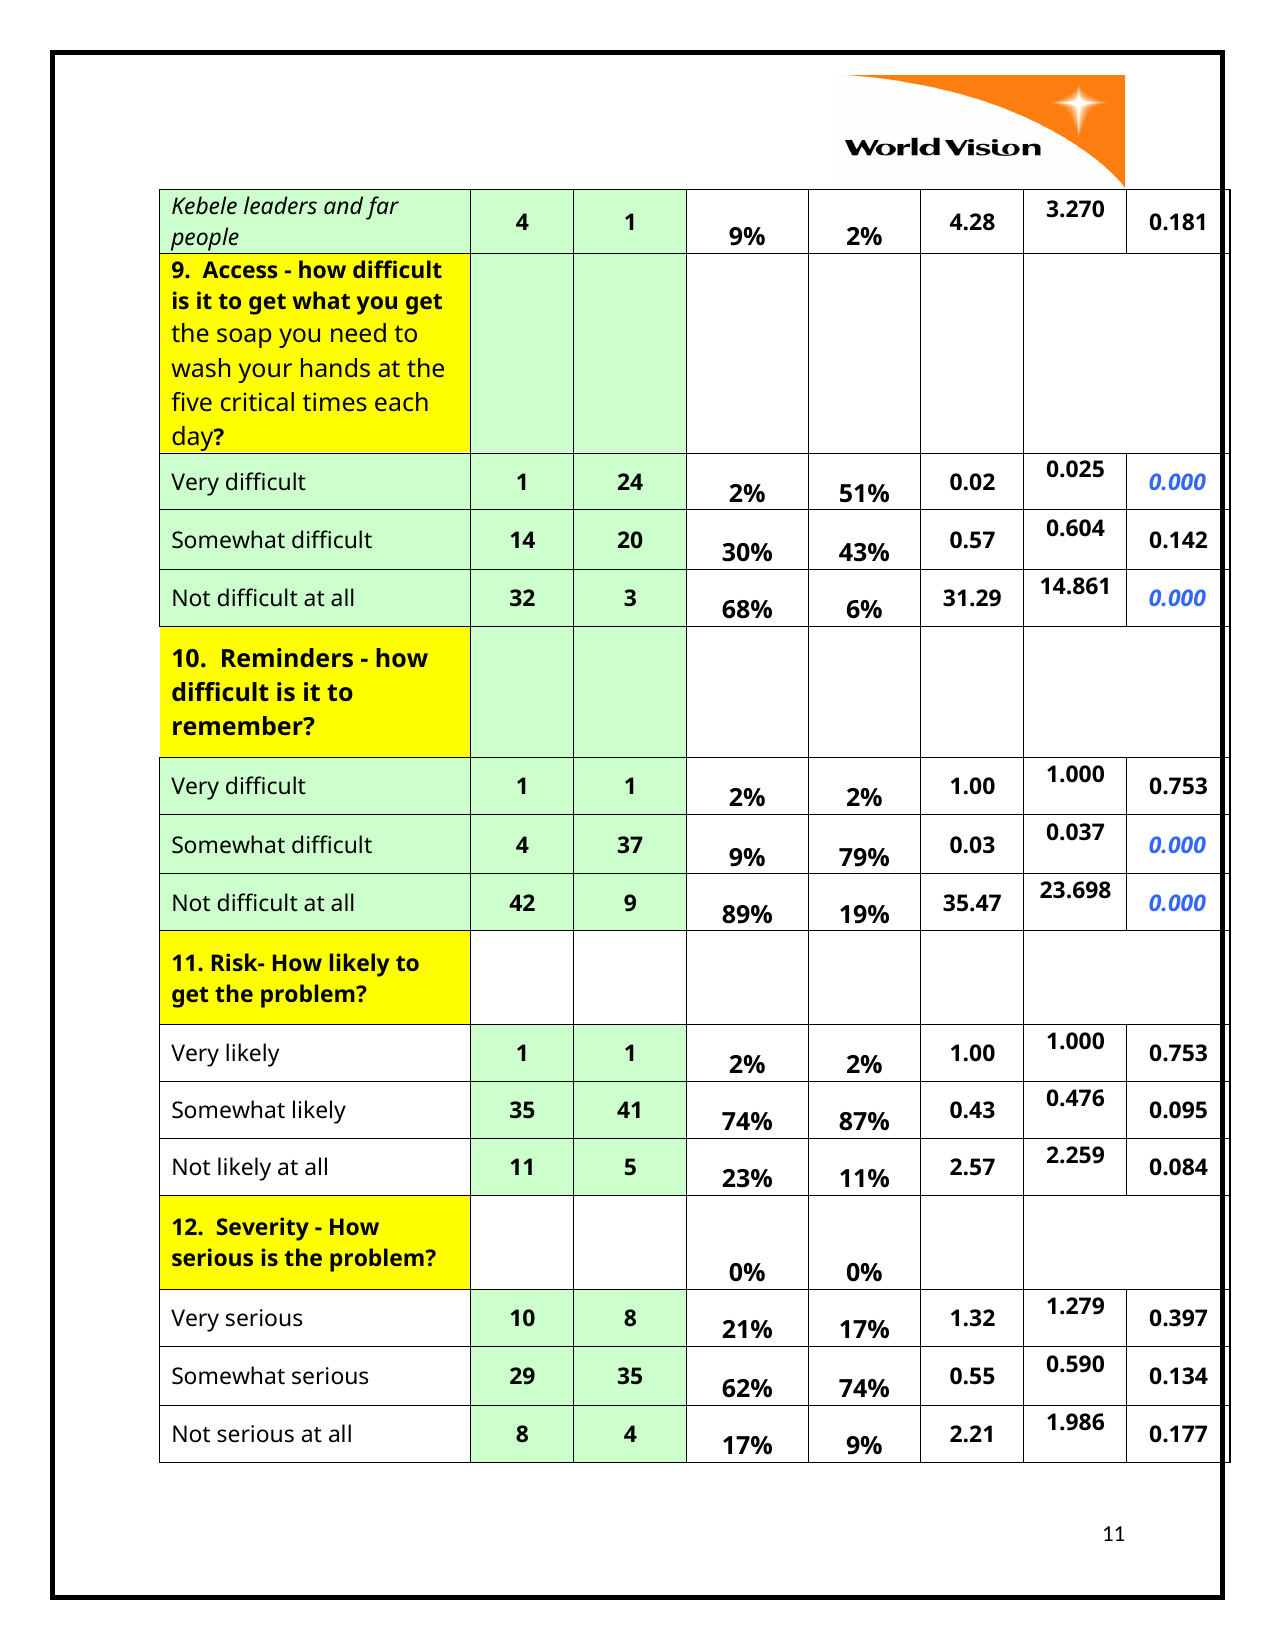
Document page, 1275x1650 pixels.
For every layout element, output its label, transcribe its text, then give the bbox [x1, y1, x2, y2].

table_cell [809, 254, 920, 452]
table_cell 9% [809, 1406, 920, 1462]
table_cell 4 [471, 190, 573, 253]
table_cell 2% [687, 1025, 808, 1081]
table_cell 0.753 [1127, 758, 1220, 814]
table_cell 10. Reminders - how difficult is it to remember? [160, 627, 470, 757]
table_cell 4 [574, 1406, 686, 1462]
table_cell [1024, 931, 1127, 1024]
table_cell 24 [574, 454, 686, 509]
table_cell 79% [809, 815, 920, 873]
table_cell 3.270 [1024, 190, 1126, 253]
table_cell 41 [574, 1082, 686, 1138]
table_cell 0.397 [1127, 1290, 1220, 1346]
table_cell [1024, 1196, 1127, 1289]
table_cell 0.590 [1024, 1347, 1126, 1405]
table_cell 14.861 [1024, 570, 1126, 626]
table_cell [574, 931, 686, 1024]
table_cell [687, 627, 808, 757]
table_cell [1024, 254, 1127, 452]
table_cell 0.03 [921, 815, 1023, 873]
table_cell [574, 1196, 686, 1289]
table_cell 0.142 [1127, 510, 1220, 569]
table_cell 11% [809, 1139, 920, 1195]
table_cell 0.43 [921, 1082, 1023, 1138]
table_cell [921, 254, 1023, 452]
table_cell [471, 254, 573, 452]
table_cell 2% [687, 454, 808, 509]
table_cell 0.476 [1024, 1082, 1126, 1138]
table_cell [1127, 627, 1220, 757]
table_cell [1127, 1196, 1220, 1289]
table_cell 0.177 [1127, 1406, 1220, 1462]
table_cell 0.037 [1024, 815, 1126, 873]
table_cell 2% [809, 758, 920, 814]
table_cell 1.986 [1024, 1406, 1126, 1462]
table_cell 10 [471, 1290, 573, 1346]
table_cell 0.55 [921, 1347, 1023, 1405]
table_cell [574, 254, 686, 452]
table_cell 32 [471, 570, 573, 626]
table_cell [687, 254, 808, 452]
table_cell [471, 1196, 573, 1289]
table_cell 0.000 [1127, 874, 1220, 930]
table_cell Somewhat difficult [160, 815, 470, 873]
table_cell 0.753 [1127, 1025, 1220, 1081]
table_cell 35 [471, 1082, 573, 1138]
table_cell 3 [574, 570, 686, 626]
table_cell Somewhat difficult [160, 510, 470, 569]
table_cell 1.00 [921, 1025, 1023, 1081]
table_cell 0.181 [1127, 190, 1220, 253]
table_cell 0.000 [1127, 815, 1220, 873]
table_cell [1024, 627, 1127, 757]
table_cell Not serious at all [160, 1406, 470, 1462]
table_cell 5 [574, 1139, 686, 1195]
table_cell Very difficult [160, 454, 470, 509]
table_cell 9 [574, 874, 686, 930]
table_cell 11. Risk- How likely to get the problem? [160, 931, 470, 1024]
table_cell 0.604 [1024, 510, 1126, 569]
table_cell [809, 627, 920, 757]
table_cell 6% [809, 570, 920, 626]
table_cell 17% [687, 1406, 808, 1462]
table_cell 9% [687, 190, 808, 253]
table_cell 1 [574, 190, 686, 253]
table_cell 68% [687, 570, 808, 626]
table_cell 0% [809, 1196, 920, 1289]
table_cell 37 [574, 815, 686, 873]
table_cell 0.000 [1127, 454, 1220, 509]
table_cell Not difficult at all [160, 570, 470, 626]
table_cell 35 [574, 1347, 686, 1405]
table_cell 51% [809, 454, 920, 509]
table_cell 1.00 [921, 758, 1023, 814]
table_cell 2.21 [921, 1406, 1023, 1462]
table_cell 0.095 [1127, 1082, 1220, 1138]
table_cell [1225, 1196, 1229, 1289]
table_cell 0% [687, 1196, 808, 1289]
table_cell 1 [574, 758, 686, 814]
table_cell 2% [809, 190, 920, 253]
table_cell [809, 931, 920, 1024]
table_cell Very likely [160, 1025, 470, 1081]
table_cell [1225, 254, 1229, 452]
table_cell 4 [471, 815, 573, 873]
table_cell 14 [471, 510, 573, 569]
table_cell 8 [574, 1290, 686, 1346]
table_cell 2% [687, 758, 808, 814]
table_cell 1.000 [1024, 1025, 1126, 1081]
table_cell 43% [809, 510, 920, 569]
table_cell 23% [687, 1139, 808, 1195]
table_cell Not likely at all [160, 1139, 470, 1195]
table_cell 8 [471, 1406, 573, 1462]
table_cell 0.025 [1024, 454, 1126, 509]
table_cell 30% [687, 510, 808, 569]
table_cell 9. Access - how difficult is it to get what you get the soap you need to wash your hands at the five critical times each day? [160, 254, 470, 452]
table_cell 74% [809, 1347, 920, 1405]
table_cell 11 [471, 1139, 573, 1195]
table_cell 87% [809, 1082, 920, 1138]
table_cell 0.57 [921, 510, 1023, 569]
table_cell [574, 627, 686, 757]
picture [832, 75, 1125, 189]
table_cell 31.29 [921, 570, 1023, 626]
table_cell [1225, 627, 1229, 757]
table_cell 2.259 [1024, 1139, 1126, 1195]
table_cell 2% [809, 1025, 920, 1081]
table_cell 12. Severity - How serious is the problem? [160, 1196, 470, 1289]
table_cell Very difficult [160, 758, 470, 814]
table_cell 0.084 [1127, 1139, 1220, 1195]
table_cell [687, 931, 808, 1024]
table_cell 19% [809, 874, 920, 930]
table_cell 62% [687, 1347, 808, 1405]
table_cell [1127, 931, 1220, 1024]
table_cell 0.000 [1127, 570, 1220, 626]
table_cell [921, 931, 1023, 1024]
table_cell 9% [687, 815, 808, 873]
table_cell 0.134 [1127, 1347, 1220, 1405]
table_cell 1 [574, 1025, 686, 1081]
table_cell Somewhat serious [160, 1347, 470, 1405]
table_cell 89% [687, 874, 808, 930]
table_cell [471, 931, 573, 1024]
table_cell [1127, 254, 1220, 452]
table_cell Very serious [160, 1290, 470, 1346]
table_cell 42 [471, 874, 573, 930]
table_cell 1.32 [921, 1290, 1023, 1346]
table_cell 4.28 [921, 190, 1023, 253]
table_cell 74% [687, 1082, 808, 1138]
table_cell 17% [809, 1290, 920, 1346]
table_cell [921, 627, 1023, 757]
table_cell 1 [471, 1025, 573, 1081]
table_cell 1.000 [1024, 758, 1126, 814]
table_cell 20 [574, 510, 686, 569]
table_cell [1225, 931, 1229, 1024]
table_cell Somewhat likely [160, 1082, 470, 1138]
table_cell 0.02 [921, 454, 1023, 509]
table_cell 35.47 [921, 874, 1023, 930]
table_cell Not difficult at all [160, 874, 470, 930]
table_cell 2.57 [921, 1139, 1023, 1195]
table_cell 21% [687, 1290, 808, 1346]
table_cell 29 [471, 1347, 573, 1405]
table_cell 1 [471, 758, 573, 814]
table_cell 1.279 [1024, 1290, 1126, 1346]
table_cell Kebele leaders and far people [160, 190, 470, 253]
table_cell 1 [471, 454, 573, 509]
table_cell [921, 1196, 1023, 1289]
table_cell 23.698 [1024, 874, 1126, 930]
table_cell [471, 627, 573, 757]
